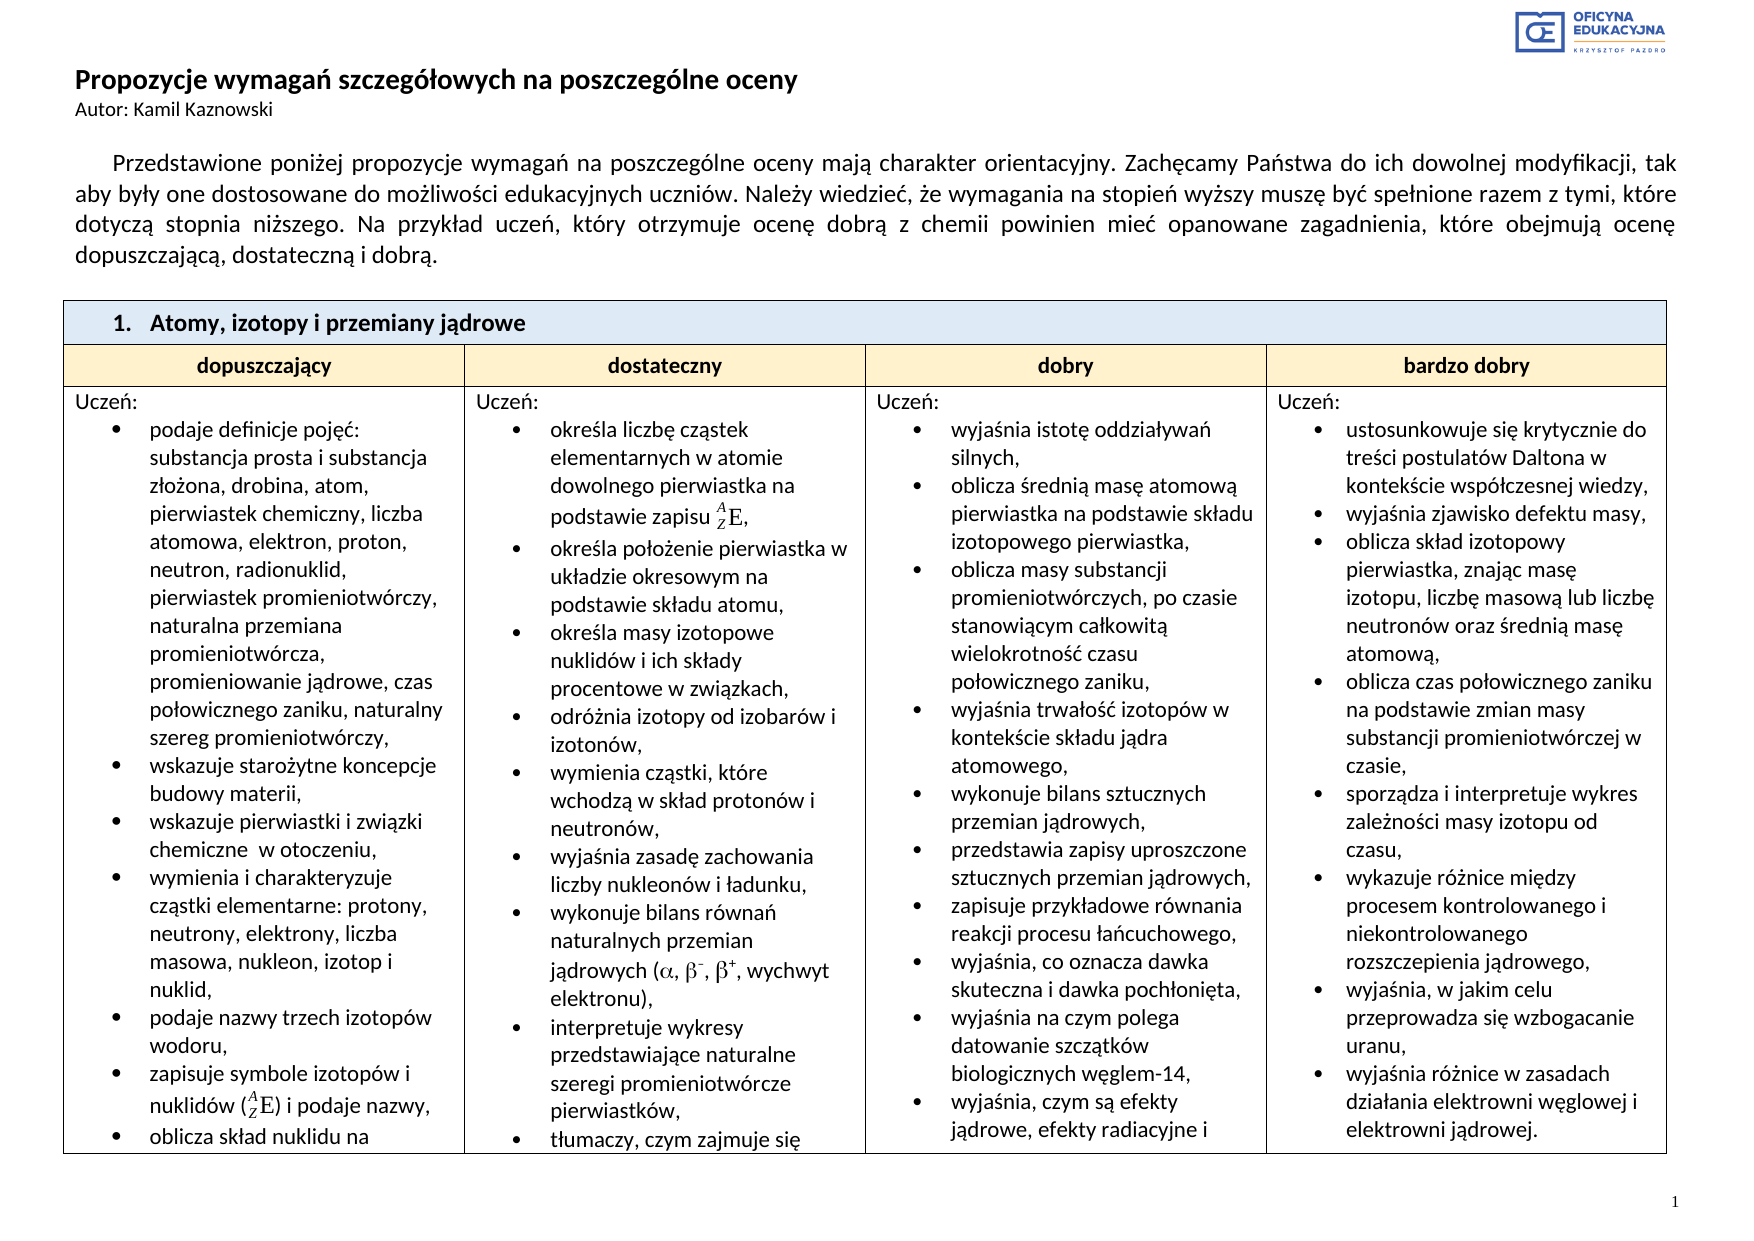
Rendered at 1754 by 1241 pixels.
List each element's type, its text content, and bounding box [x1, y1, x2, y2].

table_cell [465, 387, 865, 1153]
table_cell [1267, 387, 1666, 1153]
table_cell dopuszczający [64, 345, 464, 386]
table_cell dobry [866, 345, 1266, 386]
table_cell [866, 387, 1266, 1153]
table_header Atomy, izotopy i przemiany jądrowe [64, 301, 1666, 344]
table_cell dostateczny [465, 345, 865, 386]
text Propozycje wymagań szczegółowych na poszczególne oceny [75, 61, 1679, 97]
text Autor: Kamil Kaznowski [75, 97, 1679, 122]
table_cell bardzo dobry [1267, 345, 1666, 386]
picture [1511, 8, 1667, 56]
text Przedstawione poniżej propozycje wymagań na poszczególne oceny mają charakter orientacyjny. Zachęcamy Państwa do ich dowolnej modyfikacji, tak aby były one dostosowane do możliwości edukacyjnych uczniów. Należy wiedzieć, że wymagania na stopień wyższy muszę być spełnione razem z tymi, które dotyczą stopnia niższego. Na przykład uczeń, który otrzymuje ocenę dobrą z chemii powinien mieć opanowane zagadnienia, które obejmują ocenę dopuszczającą, dostateczną i dobrą. [75, 147, 1679, 269]
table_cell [64, 387, 464, 1153]
